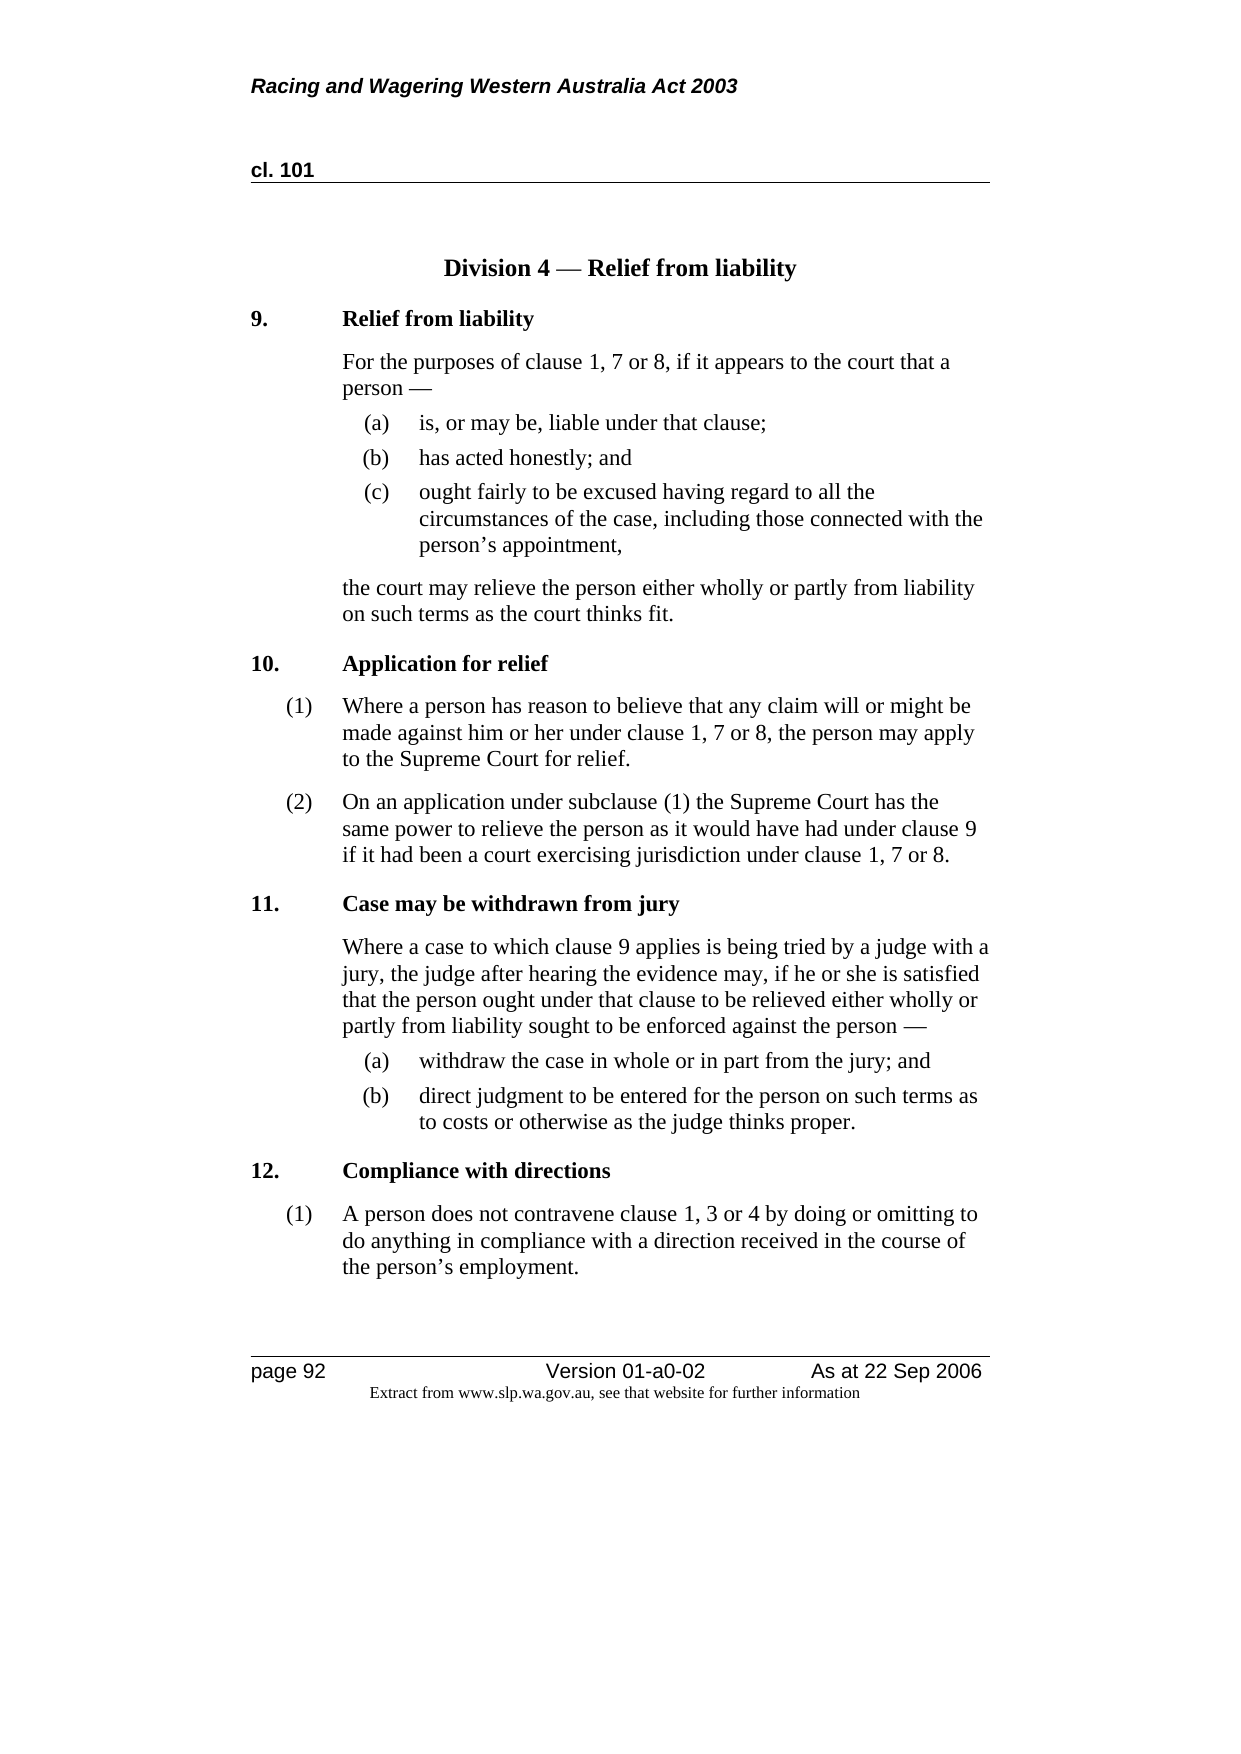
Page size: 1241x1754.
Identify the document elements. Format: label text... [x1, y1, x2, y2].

text (1) A person does not contravene clause 1, 3 or 4 by doing or omitting to do anything in compliance with a direction received in the course of the person’s employment. [251, 1200, 990, 1279]
text Where a case to which clause 9 applies is being tried by a judge with a jury, the judge after hearing the evidence may, if he or she is satisfied that the person ought under that clause to be relieved either wholly or partly from liability sought to be enforced against the person — [251, 933, 990, 1039]
text (b) direct judgment to be entered for the person on such terms as to costs or otherwise as the judge thinks proper. [251, 1082, 990, 1134]
subtitle 11. Case may be withdrawn from jury [251, 890, 990, 917]
subtitle 9. Relief from liability [251, 305, 990, 331]
text (1) Where a person has reason to believe that any claim will or might be made against him or her under clause 1, 7 or 8, the person may apply to the Supreme Court for relief. [251, 693, 990, 772]
text (b) has acted honestly; and [251, 443, 990, 470]
text (c) ought fairly to be excused having regard to all the circumstances of the case, including those connected with the person’s appointment, [251, 478, 990, 557]
subtitle Division 4 — Relief from liability [251, 253, 990, 282]
subtitle 12. Compliance with directions [251, 1157, 990, 1184]
text For the purposes of clause 1, 7 or 8, if it appears to the court that a person — [251, 348, 990, 401]
text (a) is, or may be, liable under that clause; [251, 409, 990, 435]
subtitle 10. Application for relief [251, 649, 990, 676]
text (2) On an application under subclause (1) the Supreme Court has the same power to relieve the person as it would have had under clause 9 if it had been a court exercising jurisdiction under clause 1, 7 or 8. [251, 788, 990, 867]
text (a) withdraw the case in whole or in part from the jury; and [251, 1047, 990, 1073]
text the court may relieve the person either wholly or partly from liability on such terms as the court thinks fit. [251, 574, 990, 627]
